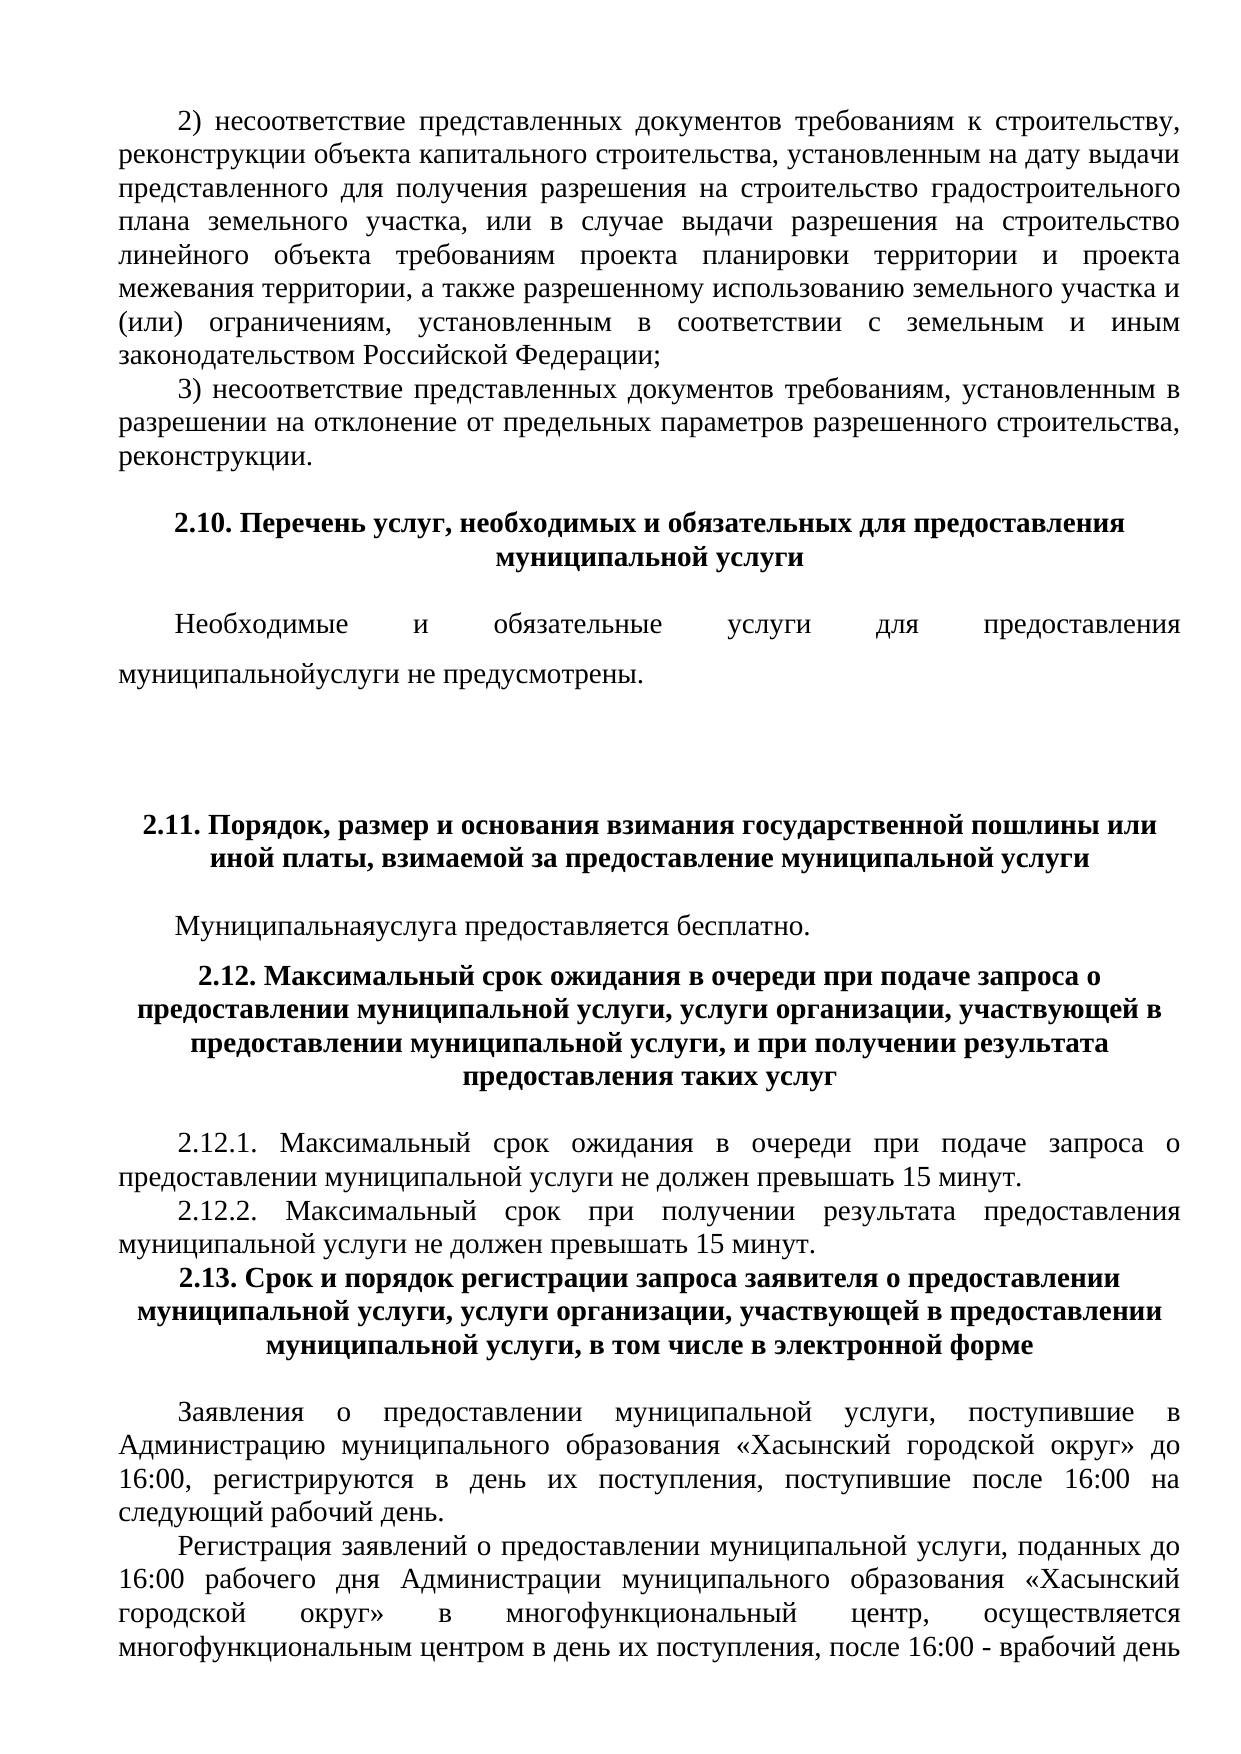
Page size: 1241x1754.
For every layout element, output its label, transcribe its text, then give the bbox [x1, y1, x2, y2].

text 2.12. Максимальный срок ожидания в очереди при подаче запроса о предоставлении муниципальной услуги, услуги организации, участвующей в предоставлении муниципальной услуги, и при получении результата предоставления таких услуг [118, 958, 1181, 1092]
text 2) несоответствие представленных документов требованиям к строительству, реконструкции объекта капитального строительства, установленным на дату выдачи представленного для получения разрешения на строительство градостроительного плана земельного участка, или в случае выдачи разрешения на строительство линейного объекта требованиям проекта планировки территории и проекта межевания территории, а также разрешенному использованию земельного участка и (или) ограничениям, установленным в соответствии с земельным и иным законодательством Российской Федерации; [118, 103, 1181, 371]
text 2.11. Порядок, размер и основания взимания государственной пошлины или иной платы, взимаемой за предоставление муниципальной услуги [118, 807, 1181, 874]
text 2.12.1. Максимальный срок ожидания в очереди при подаче запроса о предоставлении муниципальной услуги не должен превышать 15 минут. [118, 1126, 1181, 1193]
text 2.10. Перечень услуг, необходимых и обязательных для предоставления муниципальной услуги [118, 505, 1181, 572]
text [118, 1528, 1181, 1662]
text 2.12.2. Максимальный срок при получении результата предоставления муниципальной услуги не должен превышать 15 минут. [118, 1193, 1181, 1260]
text 2.13. Срок и порядок регистрации запроса заявителя о предоставлении муниципальной услуги, услуги организации, участвующей в предоставлении муниципальной услуги, в том числе в электронной форме [118, 1260, 1181, 1360]
text 3) несоответствие представленных документов требованиям, установленным в разрешении на отклонение от предельных параметров разрешенного строительства, реконструкции. [118, 371, 1181, 472]
text Необходимые и обязательные услуги для предоставления муниципальнойуслуги не предусмотрены. [118, 606, 1181, 689]
text Заявления о предоставлении муниципальной услуги, поступившие в Администрацию муниципального образования «Хасынский городской округ» до 16:00, регистрируются в день их поступления, поступившие после 16:00 на следующий рабочий день. [118, 1394, 1181, 1528]
text Муниципальнаяуслуга предоставляется бесплатно. [118, 908, 1181, 941]
